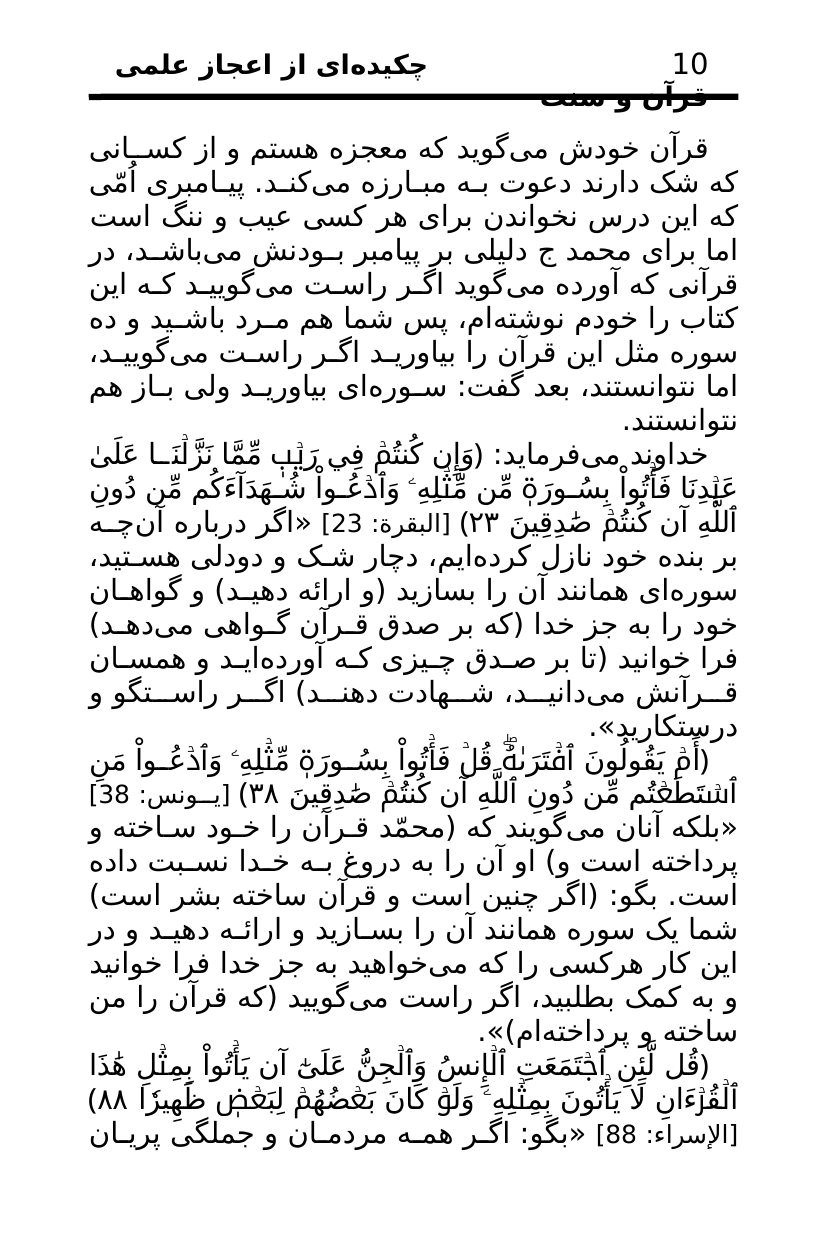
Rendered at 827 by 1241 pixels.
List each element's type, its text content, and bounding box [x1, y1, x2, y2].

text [89, 1048, 738, 1150]
text خداوند می‌فرماید: ﴿وَإِن كُنتُمۡ فِي رَيۡبٖ مِّمَّا نَزَّلۡنَا عَلَىٰ عَبۡدِنَا فَأۡتُواْ بِسُورَةٖ مِّن مِّثۡلِهِۦ وَٱدۡعُواْ شُهَدَآءَكُم مِّن دُونِ ٱللَّهِ آن كُنتُمۡ صَٰدِقِينَ ٢٣﴾ [البقرة: 23]‏ «اگر درباره آن‌چه بر بنده خود نازل کرده‌ایم، دچار شک و دودلی هستید، سوره‌ای همانند آن را بسازید (و ارائه دهید) و گواهان خود را به جز خدا (که بر صدق قرآن گواهی می‌دهد) فرا خوانید (تا بر صدق چیزی که آورده‌اید و همسان قرآنش می‌دانید، شهادت دهند) اگر راستگو و درستکارید». [89, 437, 738, 743]
text ﴿أَمۡ يَقُولُونَ ٱفۡتَرَىٰهُۖ قُلۡ فَأۡتُواْ بِسُورَةٖ مِّثۡلِهِۦ وَٱدۡعُواْ مَنِ ٱسۡتَطَعۡتُم مِّن دُونِ ٱللَّهِ آن كُنتُمۡ صَٰدِقِينَ ٣٨﴾ [یونس: 38] «بلکه آنان می‌گویند که (محمّد قرآن را خود ساخته و پرداخته است و) او آن را به دروغ به خدا نسبت داده است. بگو: (اگر چنین است و قرآن ساخته بشر است) شما یک سوره همانند آن را بسازید و ارائه دهید و در این کار هرکسی را که می‌خواهید به جز خدا فرا خوانید و به کمک بطلبید، اگر راست می‌گویید (که قرآن را من ساخته و پرداخته‌ام)». [89, 743, 738, 1048]
text قرآن خودش می‌گوید که معجزه هستم و از کسانی که شک دارند دعوت به مبارزه می‌کند. پیامبری اُمّی که این درس نخواندن برای هر کسی عیب و ننگ است اما برای محمد ج دلیلی بر پیامبر بودنش می‌باشد، در قرآنی که آورده می‌گوید اگر راست می‌گویید که این کتاب را خودم نوشته‌ام، پس شما هم مرد باشید و ده سوره مثل این قرآن را بیاورید اگر راست می‌گویید، اما نتوانستند، بعد گفت: سوره‌ای بیاورید ولی باز هم نتوانستند. [89, 132, 738, 437]
